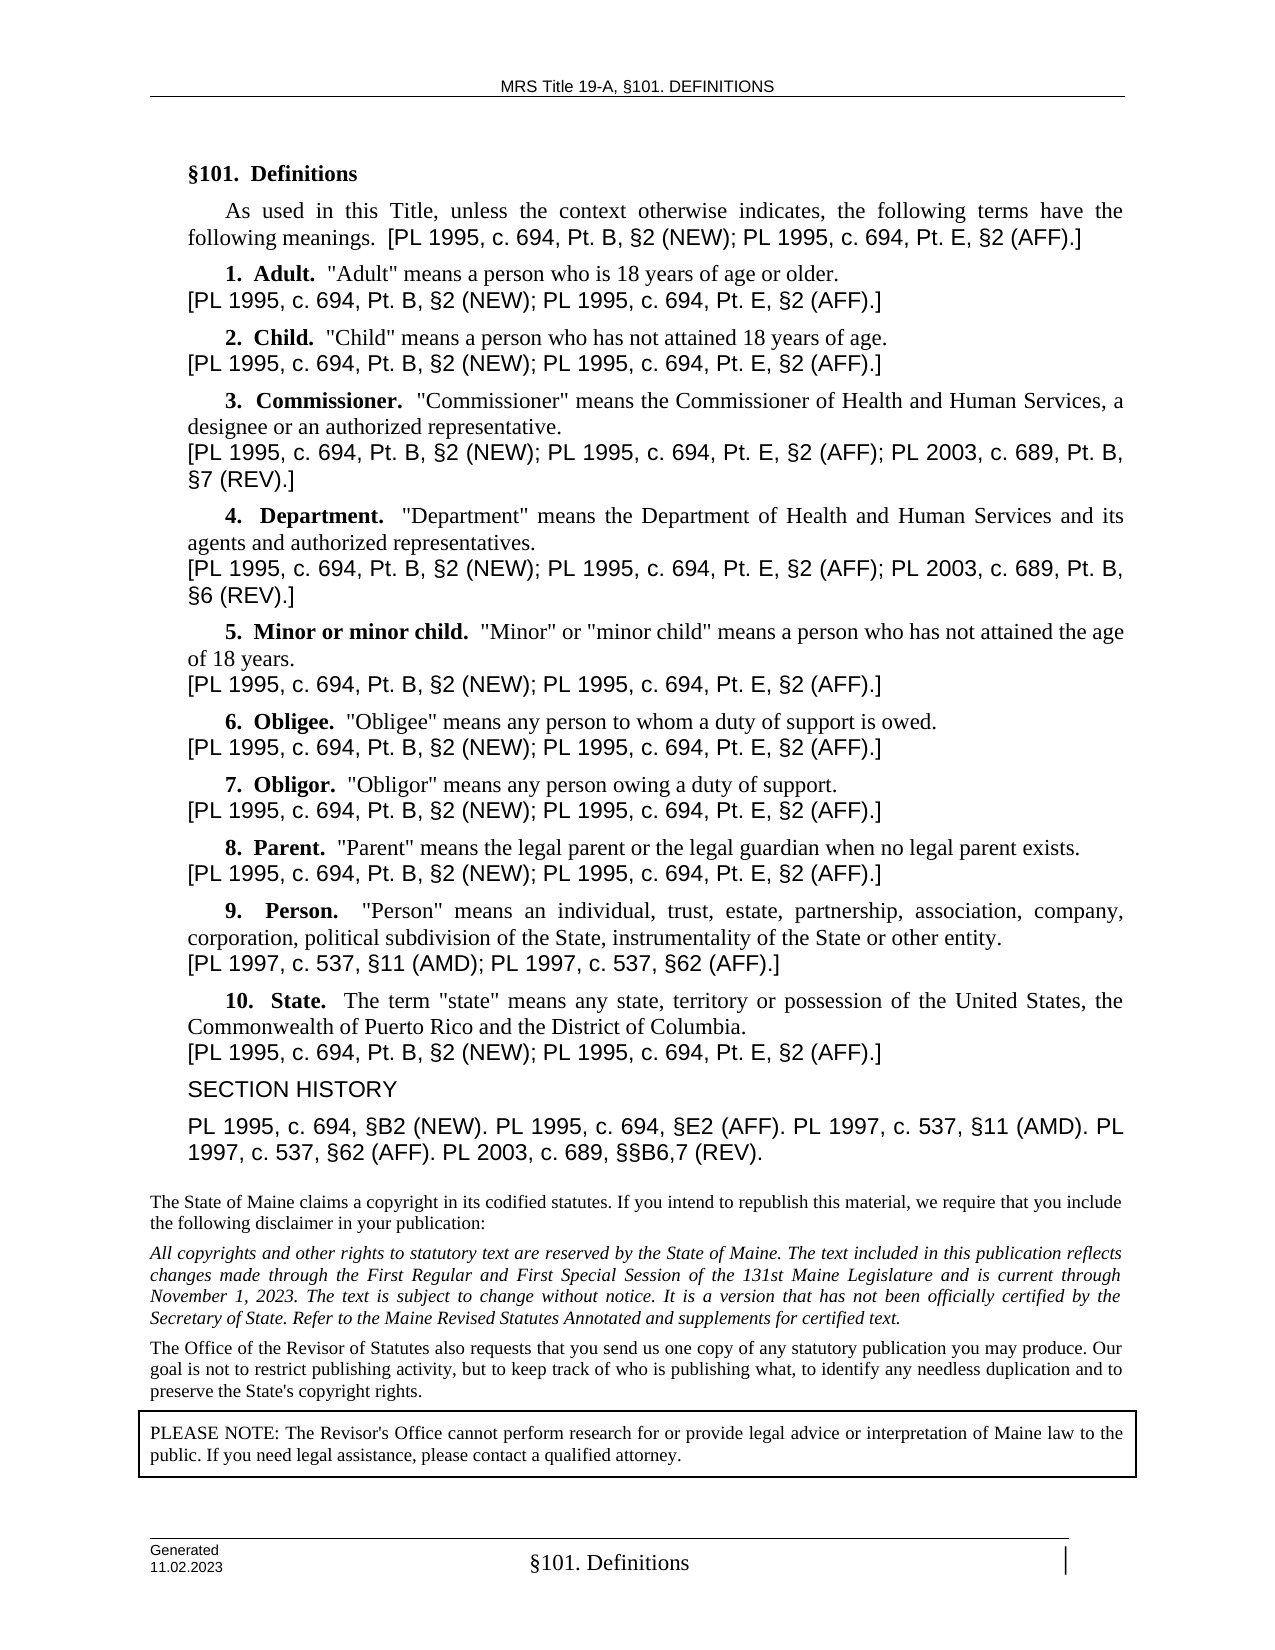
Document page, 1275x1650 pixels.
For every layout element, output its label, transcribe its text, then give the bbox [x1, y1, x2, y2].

text 1. Adult. "Adult" means a person who is 18 years of age or older. [187, 260, 1125, 287]
text 8. Parent. "Parent" means the legal parent or the legal guardian when no legal parent exists. [187, 834, 1125, 860]
text §101. Definitions [187, 160, 1125, 187]
text [PL 1995, c. 694, Pt. B, §2 (NEW); PL 1995, c. 694, Pt. E, §2 (AFF).] [187, 860, 1125, 887]
text [PL 1995, c. 694, Pt. B, §2 (NEW); PL 1995, c. 694, Pt. E, §2 (AFF).] [187, 797, 1125, 824]
text [PL 1995, c. 694, Pt. B, §2 (NEW); PL 1995, c. 694, Pt. E, §2 (AFF).] [187, 671, 1125, 697]
text [PL 1995, c. 694, Pt. B, §2 (NEW); PL 1995, c. 694, Pt. E, §2 (AFF).] [187, 287, 1125, 313]
text 7. Obligor. "Obligor" means any person owing a duty of support. [187, 771, 1125, 797]
text [PL 1995, c. 694, Pt. B, §2 (NEW); PL 1995, c. 694, Pt. E, §2 (AFF).] [187, 734, 1125, 761]
text 2. Child. "Child" means a person who has not attained 18 years of age. [187, 323, 1125, 350]
text [PL 1997, c. 537, §11 (AMD); PL 1997, c. 537, §62 (AFF).] [187, 950, 1125, 976]
text 4. Department. "Department" means the Department of Health and Human Services and its agents and authorized representatives. [187, 502, 1125, 555]
text 9. Person. "Person" means an individual, trust, estate, partnership, association, company, corporation, political subdivision of the State, instrumentality of the State or other entity. [187, 897, 1125, 950]
text As used in this Title, unless the context otherwise indicates, the following terms have the following meanings. [PL 1995, c. 694, Pt. B, §2 (NEW); PL 1995, c. 694, Pt. E, §2 (AFF).] [187, 197, 1125, 250]
text PLEASE NOTE: The Revisor's Office cannot perform research for or provide legal advice or interpretation of Maine law to the public. If you need legal assistance, please contact a qualified attorney. [140, 1412, 1135, 1476]
text [PL 1995, c. 694, Pt. B, §2 (NEW); PL 1995, c. 694, Pt. E, §2 (AFF); PL 2003, c. 689, Pt. B, §6 (REV).] [187, 555, 1125, 608]
text PL 1995, c. 694, §B2 (NEW). PL 1995, c. 694, §E2 (AFF). PL 1997, c. 537, §11 (AMD). PL 1997, c. 537, §62 (AFF). PL 2003, c. 689, §§B6,7 (REV). [187, 1113, 1125, 1166]
text The Office of the Revisor of Statutes also requests that you send us one copy of any statutory publication you may produce. Our goal is not to restrict publishing activity, but to keep track of who is publishing what, to identify any needless duplication and to preserve the State's copyright rights. [150, 1337, 1125, 1401]
text The State of Maine claims a copyright in its codified statutes. If you intend to republish this material, we require that you include the following disclaimer in your publication: [150, 1191, 1125, 1234]
text 10. State. The term "state" means any state, territory or possession of the United States, the Commonwealth of Puerto Rico and the District of Columbia. [187, 987, 1125, 1039]
text [PL 1995, c. 694, Pt. B, §2 (NEW); PL 1995, c. 694, Pt. E, §2 (AFF).] [187, 1039, 1125, 1066]
text SECTION HISTORY [187, 1076, 1125, 1102]
text 5. Minor or minor child. "Minor" or "minor child" means a person who has not attained the age of 18 years. [187, 618, 1125, 671]
text All copyrights and other rights to statutory text are reserved by the State of Maine. The text included in this publication reflects changes made through the First Regular and First Special Session of the 131st Maine Legislature and is current through November 1, 2023 . The text is subject to change without notice. It is a version that has not been officially certified by the Secretary of State. Refer to the Maine Revised Statutes Annotated and supplements for certified text. [150, 1242, 1125, 1328]
text 6. Obligee. "Obligee" means any person to whom a duty of support is owed. [187, 708, 1125, 734]
text [PL 1995, c. 694, Pt. B, §2 (NEW); PL 1995, c. 694, Pt. E, §2 (AFF).] [187, 350, 1125, 376]
text [PL 1995, c. 694, Pt. B, §2 (NEW); PL 1995, c. 694, Pt. E, §2 (AFF); PL 2003, c. 689, Pt. B, §7 (REV).] [187, 439, 1125, 492]
text 3. Commissioner. "Commissioner" means the Commissioner of Health and Human Services, a designee or an authorized representative. [187, 387, 1125, 439]
